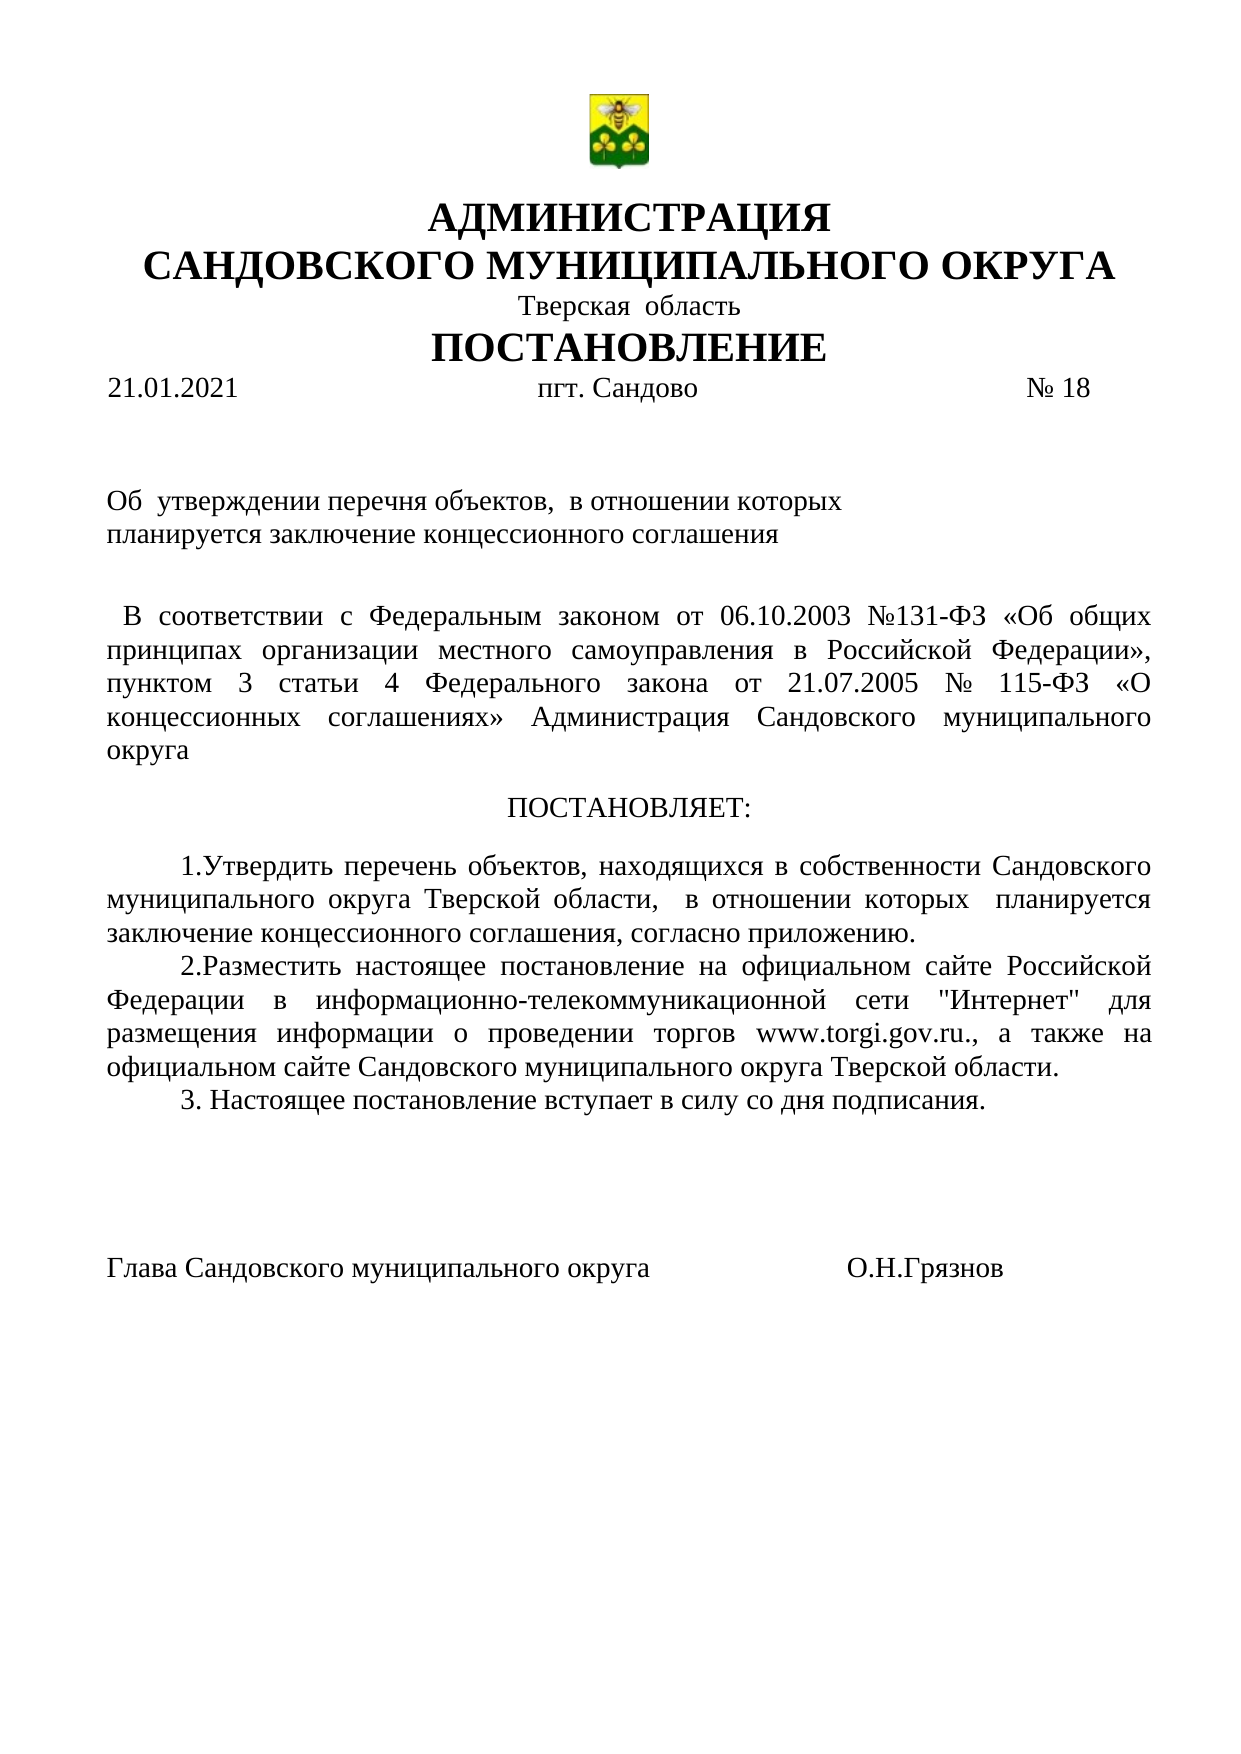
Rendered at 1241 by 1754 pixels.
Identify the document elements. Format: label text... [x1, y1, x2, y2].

text Тверская область [106, 288, 1152, 322]
text 1.Утвердить перечень объектов, находящихся в собственности Сандовского муниципального округа Тверской области, в отношении которых планируется заключение концессионного соглашения, согласно приложению. [106, 848, 1152, 948]
text планируется заключение концессионного соглашения [106, 517, 1152, 550]
text ПОСТАНОВЛЯЕТ: [106, 790, 1152, 824]
text 2.Разместить настоящее постановление на официальном сайте Российской Федерации в информационно-телекоммуникационной сети "Интернет" для размещения информации о проведении торгов www.torgi.gov.ru., а также на официальном сайте Сандовского муниципального округа Тверской области. [106, 948, 1152, 1082]
text В соответствии с Федеральным законом от 06.10.2003 №131-ФЗ «Об общих принципах организации местного самоуправления в Российской Федерации», пунктом 3 статьи 4 Федерального закона от 21.07.2005 № 115-ФЗ «О концессионных соглашениях» Администрация Сандовского муниципального округа [106, 598, 1152, 766]
text Об утверждении перечня объектов, в отношении которых [106, 483, 1152, 517]
text 3. Настоящее постановление вступает в силу со дня подписания. [106, 1082, 1152, 1116]
text 21.01.2021 пгт. Сандово № 18 [106, 370, 1152, 403]
text САНДОВСКОГО МУНИЦИПАЛЬНОГО ОКРУГА [106, 241, 1152, 288]
text Глава Сандовского муниципального округа О.Н.Грязнов [106, 1250, 1152, 1284]
text АДМИНИСТРАЦИЯ [106, 193, 1152, 241]
text ПОСТАНОВЛЕНИЕ [106, 322, 1152, 370]
